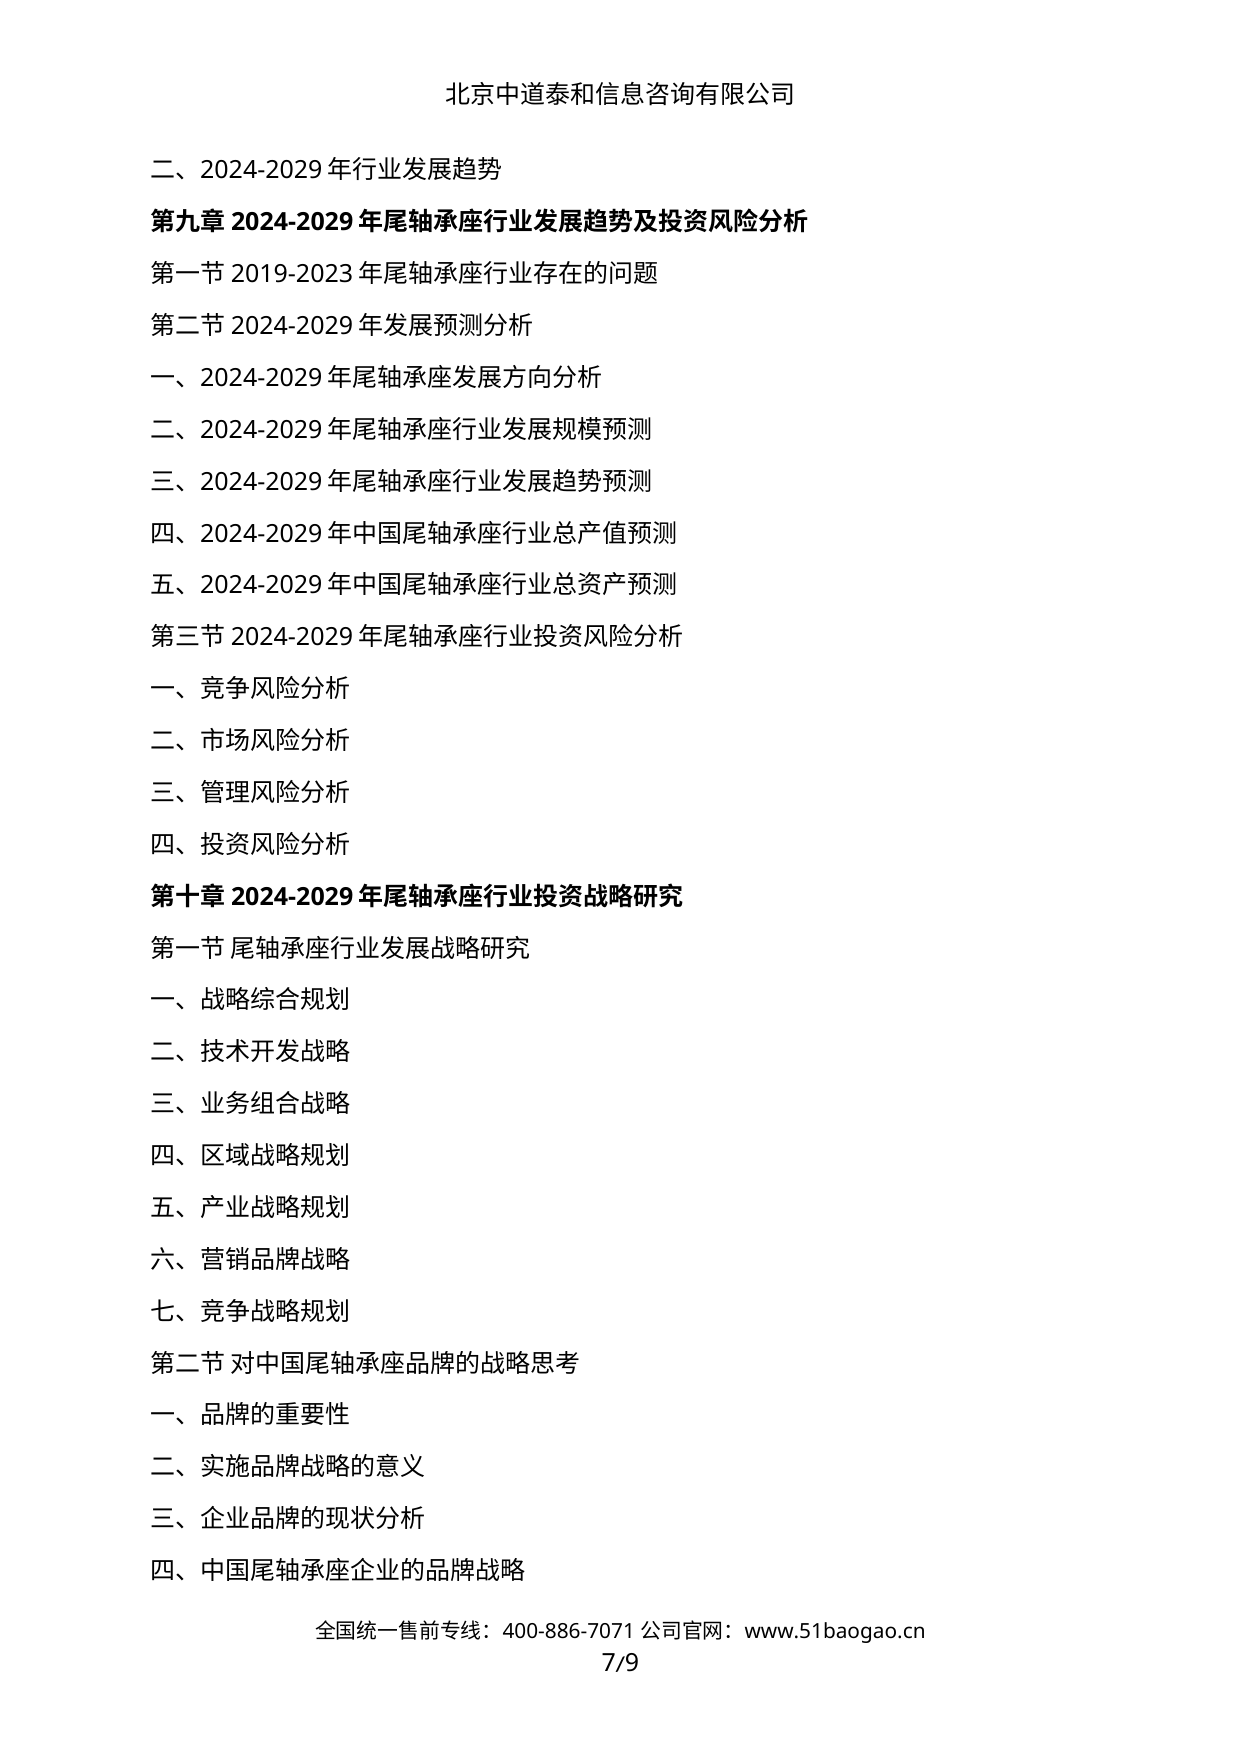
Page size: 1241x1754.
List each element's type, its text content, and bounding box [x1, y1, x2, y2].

text 五、产业战略规划 [150, 1187, 1090, 1224]
text 一、品牌的重要性 [150, 1395, 1090, 1431]
text 二、实施品牌战略的意义 [150, 1447, 1090, 1483]
text 第二节 对中国尾轴承座品牌的战略思考 [150, 1343, 1090, 1379]
text 三、业务组合战略 [150, 1084, 1090, 1120]
text 三、企业品牌的现状分析 [150, 1499, 1090, 1535]
text 四、区域战略规划 [150, 1136, 1090, 1172]
text 一、战略综合规划 [150, 980, 1090, 1016]
text 二、技术开发战略 [150, 1032, 1090, 1068]
text 二、2024-2029年行业发展趋势 [150, 150, 1090, 186]
text 第二节 2024-2029年发展预测分析 [150, 306, 1090, 342]
text 四、2024-2029年中国尾轴承座行业总产值预测 [150, 513, 1090, 549]
text 五、2024-2029年中国尾轴承座行业总资产预测 [150, 565, 1090, 601]
text 第九章 2024-2029年尾轴承座行业发展趋势及投资风险分析 [150, 202, 1090, 238]
text 三、管理风险分析 [150, 772, 1090, 809]
text 七、竞争战略规划 [150, 1291, 1090, 1327]
text 第三节 2024-2029年尾轴承座行业投资风险分析 [150, 617, 1090, 653]
text 一、2024-2029年尾轴承座发展方向分析 [150, 357, 1090, 394]
text 四、投资风险分析 [150, 824, 1090, 861]
text 一、竞争风险分析 [150, 669, 1090, 705]
text 二、2024-2029年尾轴承座行业发展规模预测 [150, 409, 1090, 446]
text 三、2024-2029年尾轴承座行业发展趋势预测 [150, 461, 1090, 497]
text 第一节 尾轴承座行业发展战略研究 [150, 928, 1090, 964]
text 第十章 2024-2029年尾轴承座行业投资战略研究 [150, 876, 1090, 912]
text 四、中国尾轴承座企业的品牌战略 [150, 1551, 1090, 1587]
text 第一节 2019-2023年尾轴承座行业存在的问题 [150, 254, 1090, 290]
text 六、营销品牌战略 [150, 1239, 1090, 1276]
text 二、市场风险分析 [150, 721, 1090, 757]
